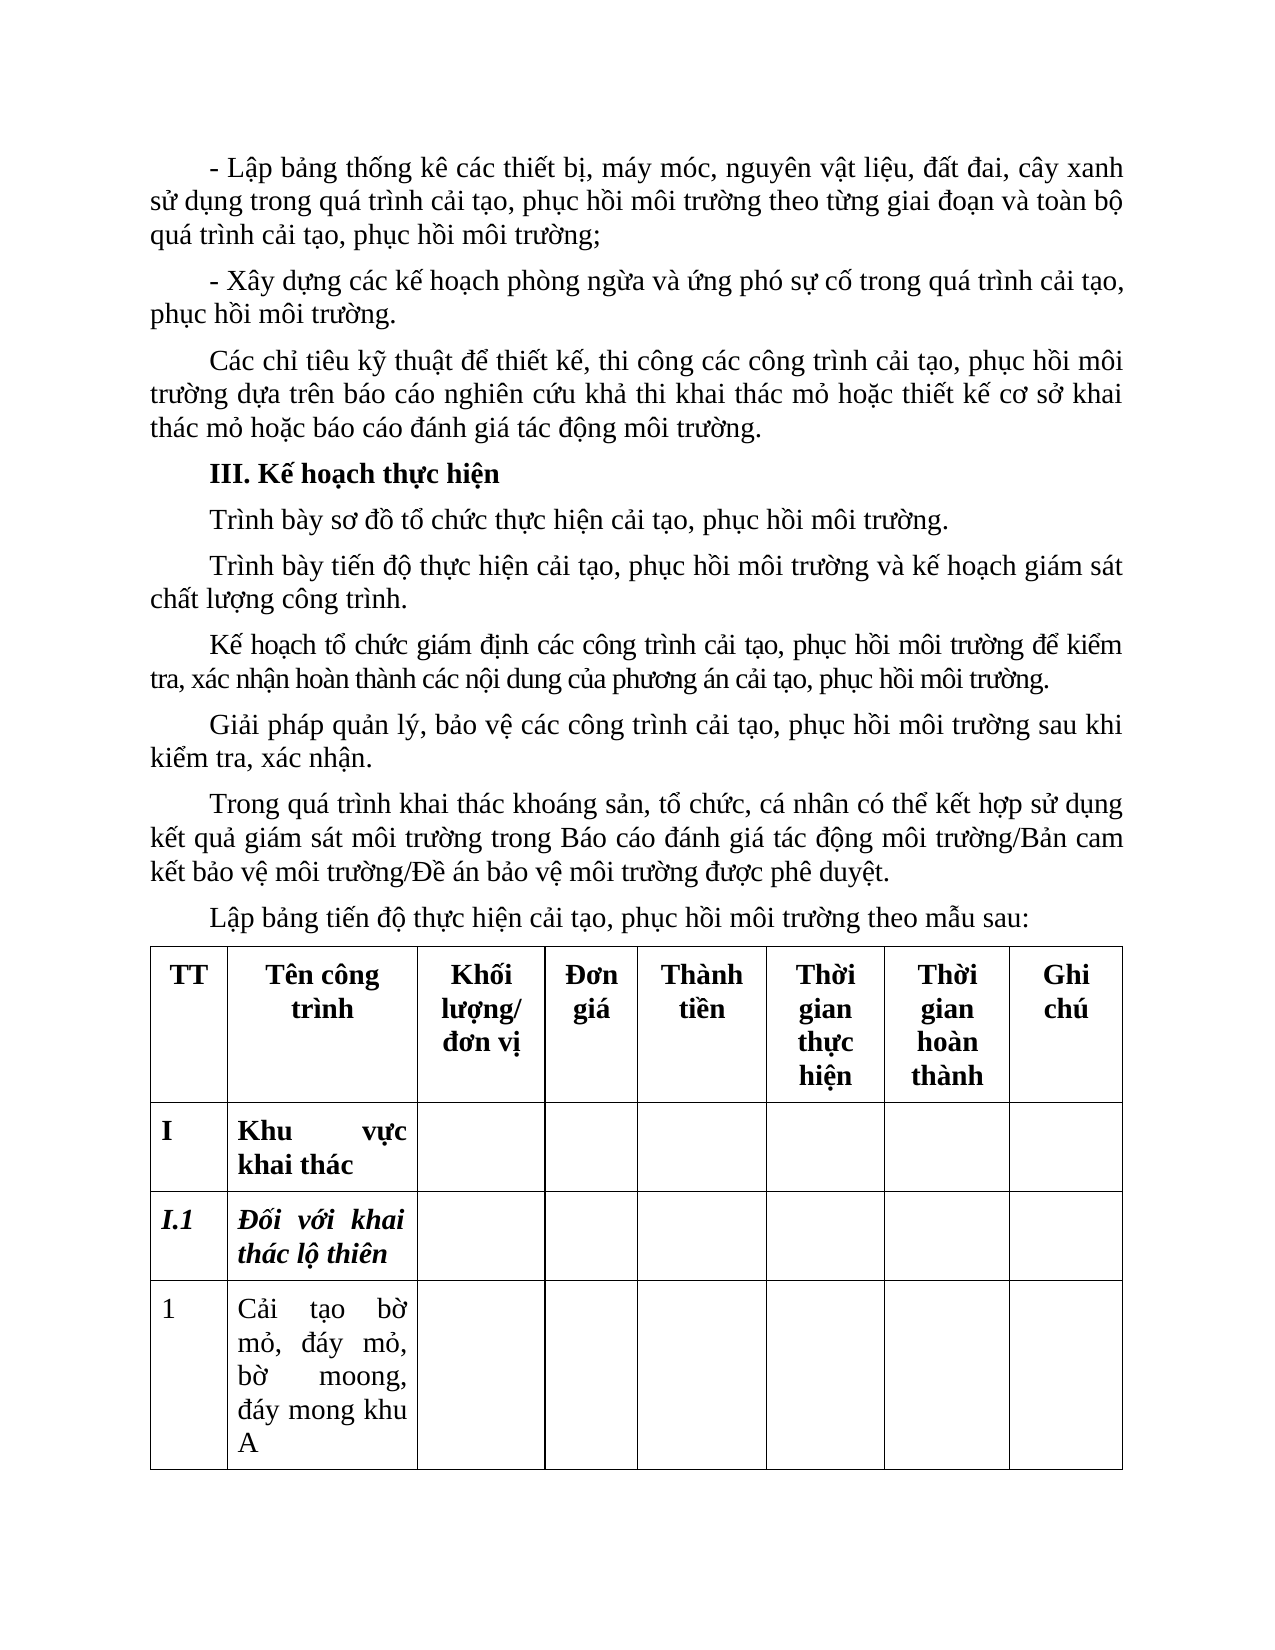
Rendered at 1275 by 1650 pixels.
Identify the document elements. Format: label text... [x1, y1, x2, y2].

table_cell [885, 1103, 1009, 1191]
table_cell I.1 [151, 1192, 227, 1280]
table_cell [546, 1192, 637, 1280]
table_cell Khu vực khai thác [228, 1103, 417, 1191]
table_cell [767, 1192, 884, 1280]
table_header Đơn giá [546, 947, 637, 1102]
table_cell Đối với khai thác lộ thiên [228, 1192, 417, 1280]
table_header Ghi chú [1010, 947, 1122, 1102]
table_header Thời gian hoàn thành [885, 947, 1009, 1102]
text Trong quá trình khai thác khoáng sản, tổ chức, cá nhân có thể kết hợp sử dụng kết quả giám sát môi trường trong Báo cáo đánh giá tác động môi trường/Bản cam kết bảo vệ môi trường/Đề án bảo vệ môi trường được phê duyệt. [150, 787, 1125, 887]
table_header TT [151, 947, 227, 1102]
table_cell [767, 1103, 884, 1191]
text - Xây dựng các kế hoạch phòng ngừa và ứng phó sự cố trong quá trình cải tạo, phục hồi môi trường. [150, 263, 1125, 330]
table_cell Cải tạo bờ mỏ, đáy mỏ, bờ moong, đáy mong khu A [228, 1281, 417, 1469]
text Kế hoạch tổ chức giám định các công trình cải tạo, phục hồi môi trường để kiểm tra, xác nhận hoàn thành các nội dung của phương án cải tạo, phục hồi môi trường. [150, 627, 1125, 694]
table_cell [418, 1192, 544, 1280]
table_cell [418, 1281, 544, 1469]
table_header Thành tiền [638, 947, 766, 1102]
table_cell [638, 1192, 766, 1280]
text Các chỉ tiêu kỹ thuật để thiết kế, thi công các công trình cải tạo, phục hồi môi trường dựa trên báo cáo nghiên cứu khả thi khai thác mỏ hoặc thiết kế cơ sở khai thác mỏ hoặc báo cáo đánh giá tác động môi trường. [150, 343, 1125, 443]
table_cell [1010, 1103, 1122, 1191]
table_cell [546, 1103, 637, 1191]
table_cell [1010, 1281, 1122, 1469]
table_cell [1010, 1192, 1122, 1280]
table_cell [885, 1281, 1009, 1469]
table_header Tên công trình [228, 947, 417, 1102]
text Trình bày sơ đồ tổ chức thực hiện cải tạo, phục hồi môi trường. [150, 502, 1125, 535]
table_cell 1 [151, 1281, 227, 1469]
table_cell I [151, 1103, 227, 1191]
text III. Kế hoạch thực hiện [150, 456, 1125, 489]
table_cell [885, 1192, 1009, 1280]
text Giải pháp quản lý, bảo vệ các công trình cải tạo, phục hồi môi trường sau khi kiểm tra, xác nhận. [150, 707, 1125, 774]
table_cell [546, 1281, 637, 1469]
table_cell [638, 1281, 766, 1469]
text Lập bảng tiến độ thực hiện cải tạo, phục hồi môi trường theo mẫu sau: [150, 900, 1125, 933]
text Trình bày tiến độ thực hiện cải tạo, phục hồi môi trường và kế hoạch giám sát chất lượng công trình. [150, 548, 1125, 615]
table_cell [638, 1103, 766, 1191]
table_cell [767, 1281, 884, 1469]
text - Lập bảng thống kê các thiết bị, máy móc, nguyên vật liệu, đất đai, cây xanh sử dụng trong quá trình cải tạo, phục hồi môi trường theo từng giai đoạn và toàn bộ quá trình cải tạo, phục hồi môi trường; [150, 150, 1125, 251]
table_header Thời gian thực hiện [767, 947, 884, 1102]
table_cell [418, 1103, 544, 1191]
table_header Khối lượng/ đơn vị [418, 947, 544, 1102]
